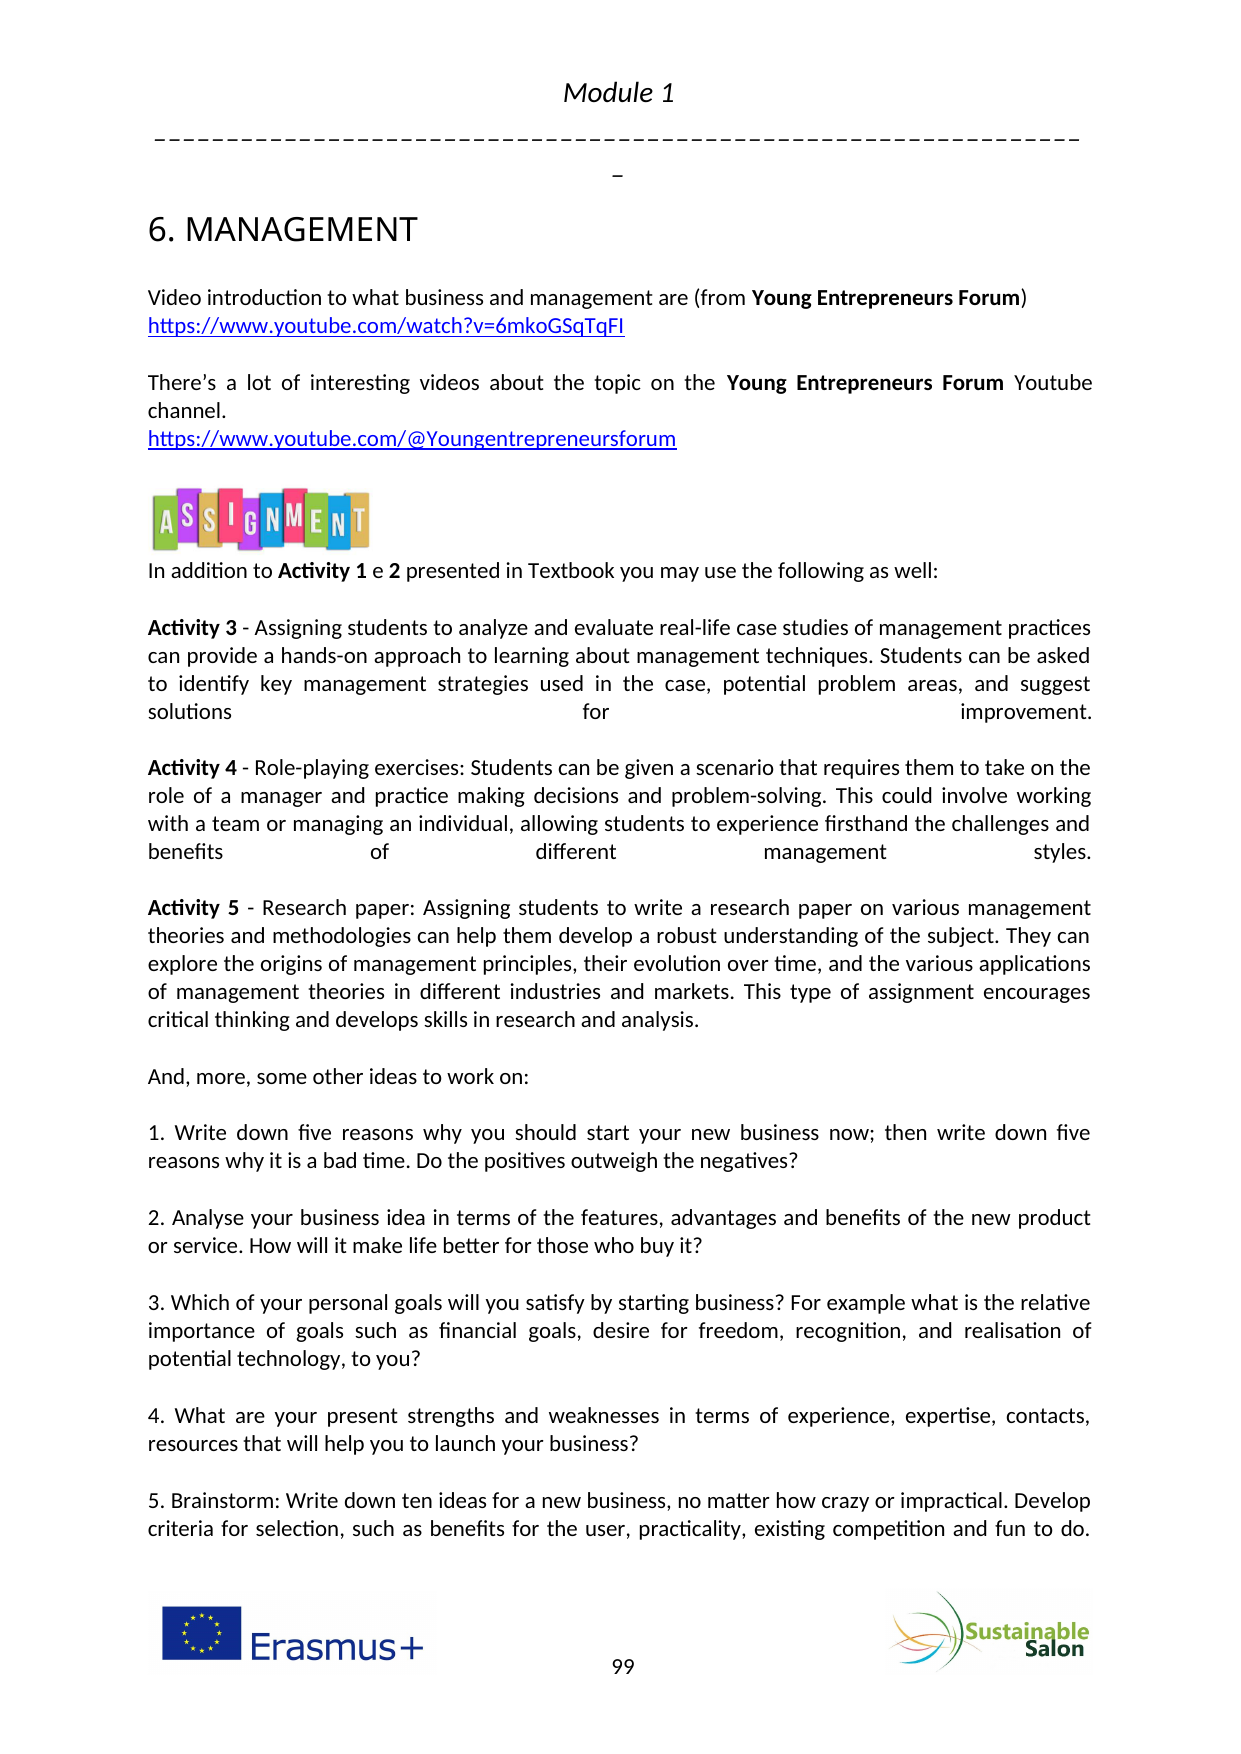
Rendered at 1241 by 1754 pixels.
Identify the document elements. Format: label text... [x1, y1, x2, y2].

text And, more, some other ideas to work on: [148, 1062, 1093, 1090]
picture [147, 481, 377, 556]
picture [147, 1591, 438, 1675]
text 4. What are your present strengths and weaknesses in terms of experience, expertise, contacts, resources that will help you to launch your business? [148, 1401, 1093, 1457]
picture [885, 1588, 1093, 1675]
text Activity 3 - Assigning students to analyze and evaluate real-life case studies of management practices can provide a hands-on approach to learning about management techniques. Students can be asked to identify key management strategies used in the case, potential problem areas, and suggest solutions for improvement. Activity 4 - Role-playing exercises: Students can be given a scenario that requires them to take on the role of a manager and practice making decisions and problem-solving. This could involve working with a team or managing an individual, allowing students to experience firsthand the challenges and benefits of different management styles. Activity 5 - Research paper: Assigning students to write a research paper on various management theories and methodologies can help them develop a robust understanding of the subject. They can explore the origins of management principles, their evolution over time, and the various applications of management theories in different industries and markets. This type of assignment encourages critical thinking and develops skills in research and analysis. [148, 613, 1093, 1033]
text In addition to Activity 1 e 2 presented in Textbook you may use the following as well: [148, 556, 1093, 584]
text Video introduction to what business and management are (from Young Entrepreneurs Forum) [148, 283, 1093, 311]
text 3. Which of your personal goals will you satisfy by starting business? For example what is the relative importance of goals such as financial goals, desire for freedom, recognition, and realisation of potential technology, to you? [148, 1288, 1093, 1372]
text 1. Write down five reasons why you should start your new business now; then write down five reasons why it is a bad time. Do the positives outweigh the negatives? [148, 1118, 1093, 1174]
subtitle 6. MANAGEMENT [148, 206, 1093, 251]
text 2. Analyse your business idea in terms of the features, advantages and benefits of the new product or service. How will it make life better for those who buy it? [148, 1203, 1093, 1259]
text There’s a lot of interesting videos about the topic on the Young Entrepreneurs Forum Youtube channel. [148, 368, 1093, 424]
text https://www.youtube.com/watch?v=6mkoGSqTqFI [148, 311, 1093, 339]
text https://www.youtube.com/@Youngentrepreneursforum [148, 424, 1093, 452]
